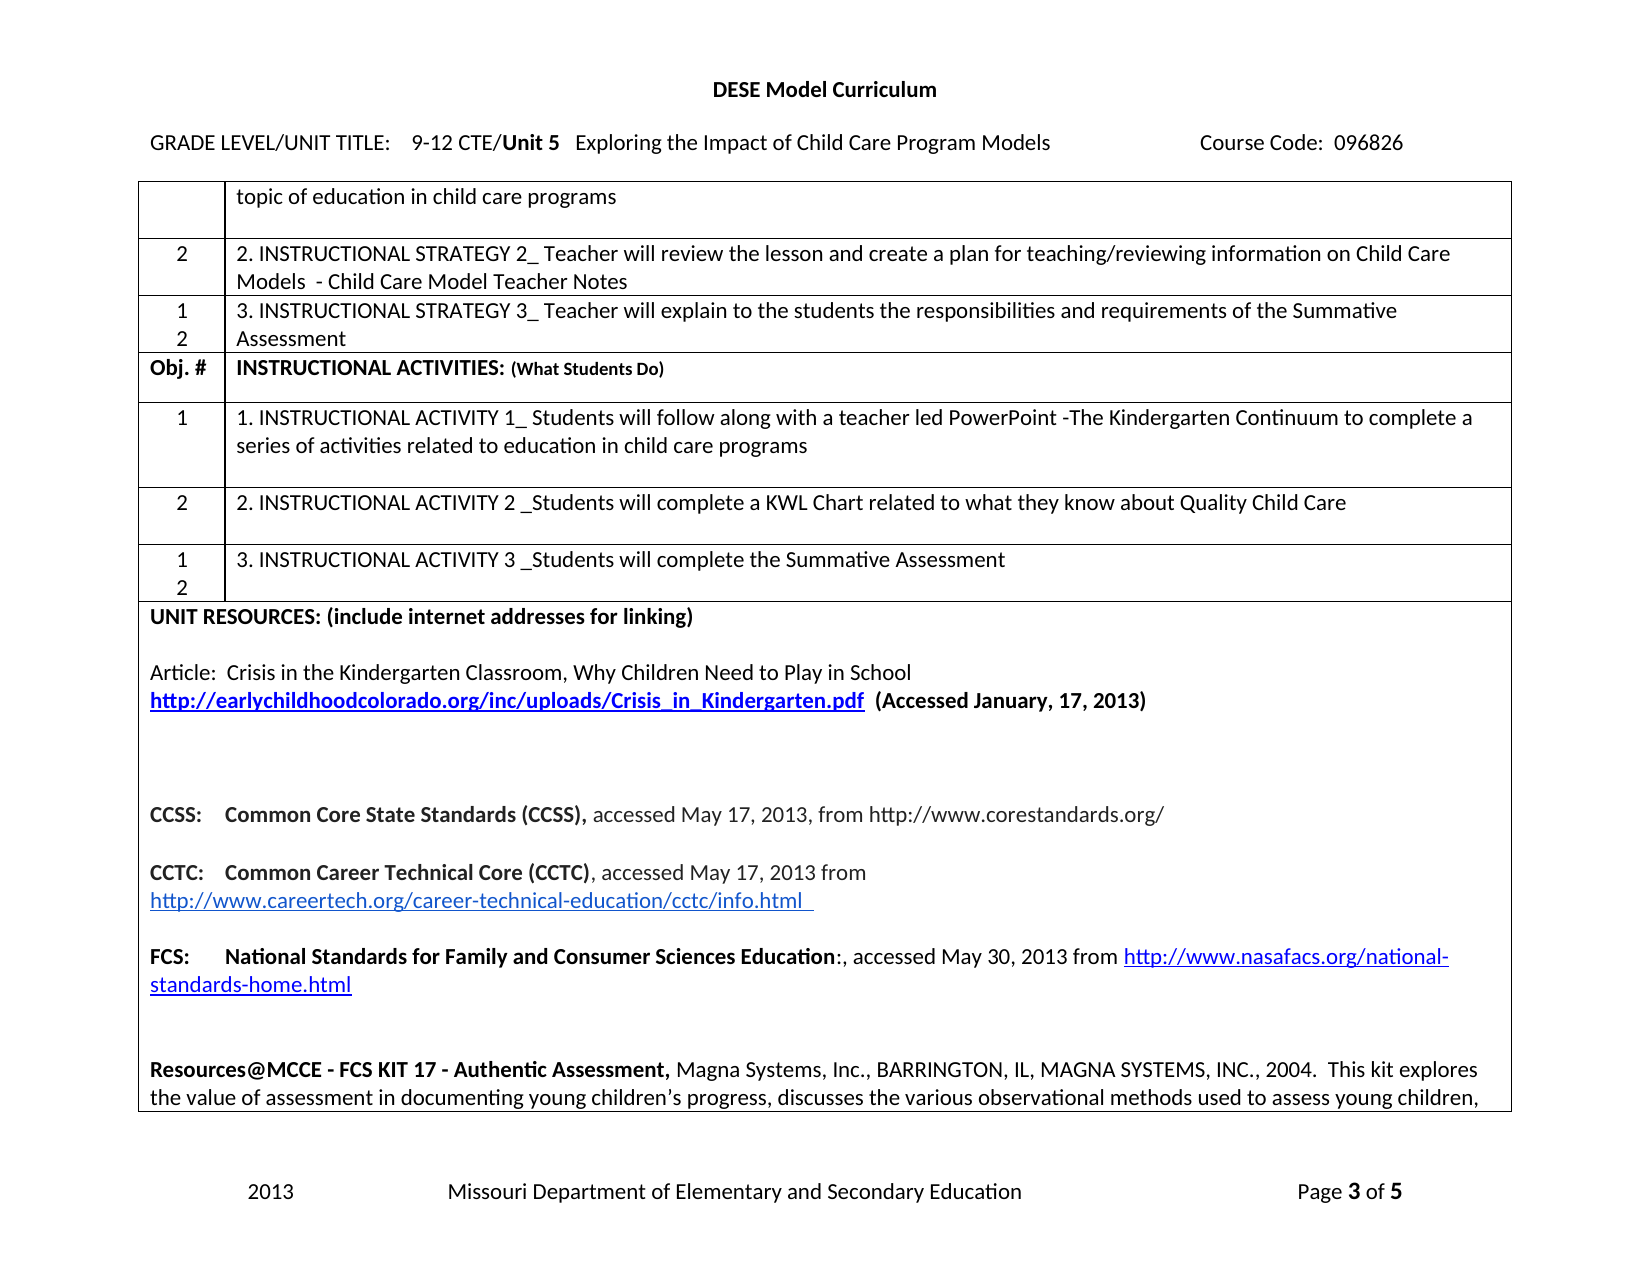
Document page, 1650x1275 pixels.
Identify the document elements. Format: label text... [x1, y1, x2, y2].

table_cell 3. INSTRUCTIONAL ACTIVITY 3 _Students will complete the Summative Assessment [226, 545, 1511, 601]
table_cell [139, 602, 1511, 1111]
table_cell 2. INSTRUCTIONAL ACTIVITY 2 _Students will complete a KWL Chart related to what they know about Quality Child Care [226, 488, 1511, 544]
table_cell 2 [139, 488, 224, 544]
table_cell 2 [139, 239, 224, 295]
table_cell Obj. # [139, 353, 224, 402]
table_cell 3. INSTRUCTIONAL STRATEGY 3_ Teacher will explain to the students the responsibilities and requirements of the Summative Assessment [226, 296, 1511, 352]
table_cell 1 [139, 182, 224, 238]
table_cell 1 2 [139, 545, 224, 601]
table_cell 1 2 [139, 296, 224, 352]
table_cell 1 [139, 403, 224, 487]
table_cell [226, 182, 1511, 238]
table_cell 2. INSTRUCTIONAL STRATEGY 2_ Teacher will review the lesson and create a plan for teaching/reviewing information on Child Care Models - Child Care Model Teacher Notes [226, 239, 1511, 295]
table_cell INSTRUCTIONAL ACTIVITIES: (What Students Do) [226, 353, 1511, 402]
table_cell 1. INSTRUCTIONAL ACTIVITY 1_ Students will follow along with a teacher led PowerPoint -The Kindergarten Continuum to complete a series of activities related to education in child care programs [226, 403, 1511, 487]
